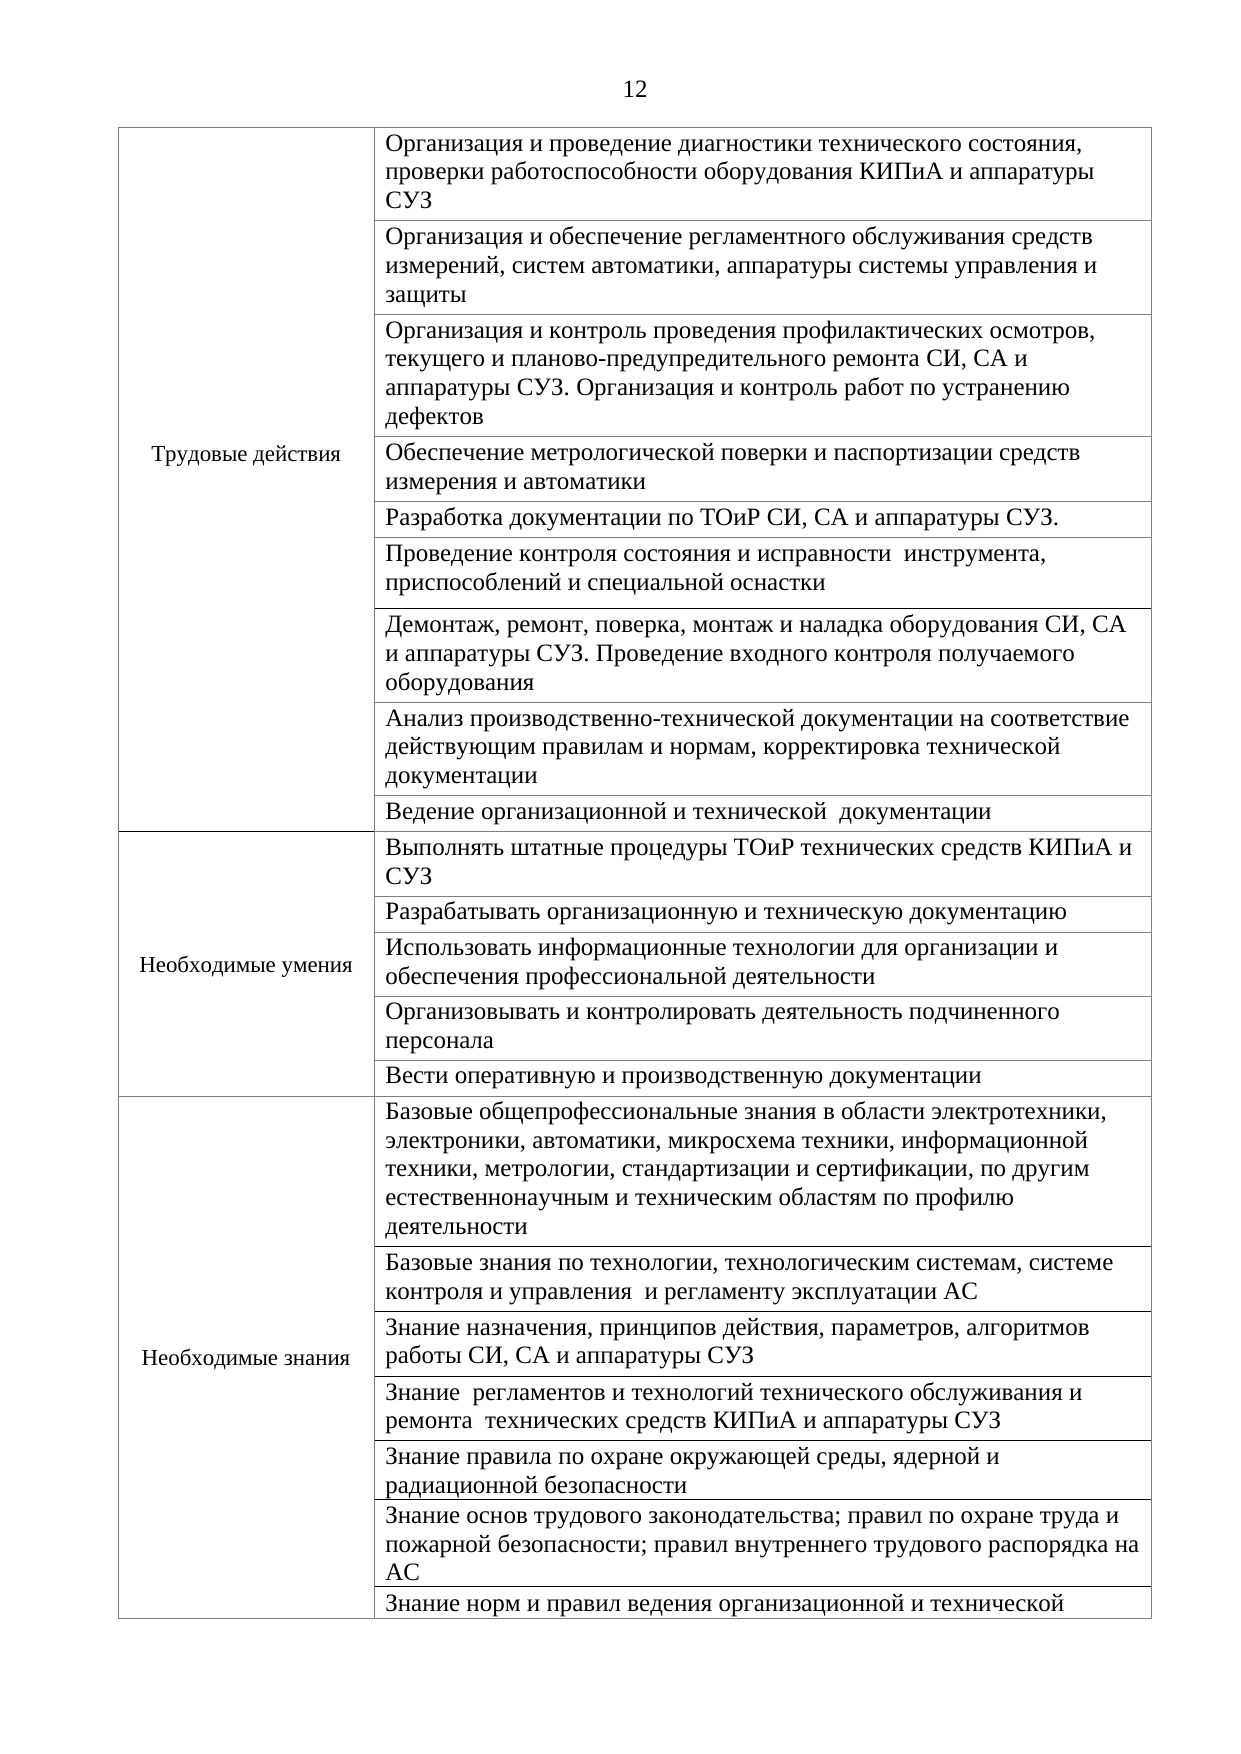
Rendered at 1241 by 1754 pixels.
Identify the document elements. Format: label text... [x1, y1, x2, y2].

table_cell Ведение организационной и технической документации [375, 796, 1151, 831]
table_cell Обеспечение метрологической поверки и паспортизации средств измерения и автоматики [375, 437, 1151, 501]
table_cell Использовать информационные технологии для организации и обеспечения профессиональной деятельности [375, 933, 1151, 996]
table_cell Знание назначения, принципов действия, параметров, алгоритмов работы СИ, СА и аппаратуры СУЗ [375, 1312, 1151, 1376]
table_cell Разрабатывать организационную и техническую документацию [375, 897, 1151, 931]
table_cell Трудовые действия [119, 128, 374, 831]
table_cell Вести оперативную и производственную документации [375, 1061, 1151, 1096]
table_cell Необходимые умения [119, 832, 374, 1096]
table_cell Знание основ трудового законодательства; правил по охране труда и пожарной безопасности; правил внутреннего трудового распорядка на АС [375, 1500, 1151, 1586]
table_cell Организовывать и контролировать деятельность подчиненного персонала [375, 997, 1151, 1060]
table_cell Анализ производственно-технической документации на соответствие действующим правилам и нормам, корректировка технической документации [375, 703, 1151, 795]
table_cell Организация и обеспечение регламентного обслуживания средств измерений, систем автоматики, аппаратуры системы управления и защиты [375, 221, 1151, 314]
table_cell Организация и проведение диагностики технического состояния, проверки работоспособности оборудования КИПиА и аппаратуры СУЗ [375, 128, 1151, 220]
table_cell Базовые общепрофессиональные знания в области электротехники, электроники, автоматики, микросхема техники, информационной техники, метрологии, стандартизации и сертификации, по другим естественнонаучным и техническим областям по профилю деятельности [375, 1097, 1151, 1246]
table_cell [375, 1587, 1151, 1618]
table_cell Выполнять штатные процедуры ТОиР технических средств КИПиА и СУЗ [375, 832, 1151, 896]
table_cell Организация и контроль проведения профилактических осмотров, текущего и планово-предупредительного ремонта СИ, СА и аппаратуры СУЗ. Организация и контроль работ по устранению дефектов [375, 315, 1151, 436]
table_cell Необходимые знания [119, 1097, 374, 1618]
table_cell Проведение контроля состояния и исправности инструмента, приспособлений и специальной оснастки [375, 538, 1151, 608]
table_cell Базовые знания по технологии, технологическим системам, системе контроля и управления и регламенту эксплуатации АС [375, 1247, 1151, 1311]
table_cell Знание правила по охране окружающей среды, ядерной и радиационной безопасности [375, 1441, 1151, 1499]
table_cell Разработка документации по ТОиР СИ, СА и аппаратуры СУЗ. [375, 502, 1151, 537]
table_cell Демонтаж, ремонт, поверка, монтаж и наладка оборудования СИ, СА и аппаратуры СУЗ. Проведение входного контроля получаемого оборудования [375, 609, 1151, 702]
table_cell Знание регламентов и технологий технического обслуживания и ремонта технических средств КИПиА и аппаратуры СУЗ [375, 1377, 1151, 1440]
